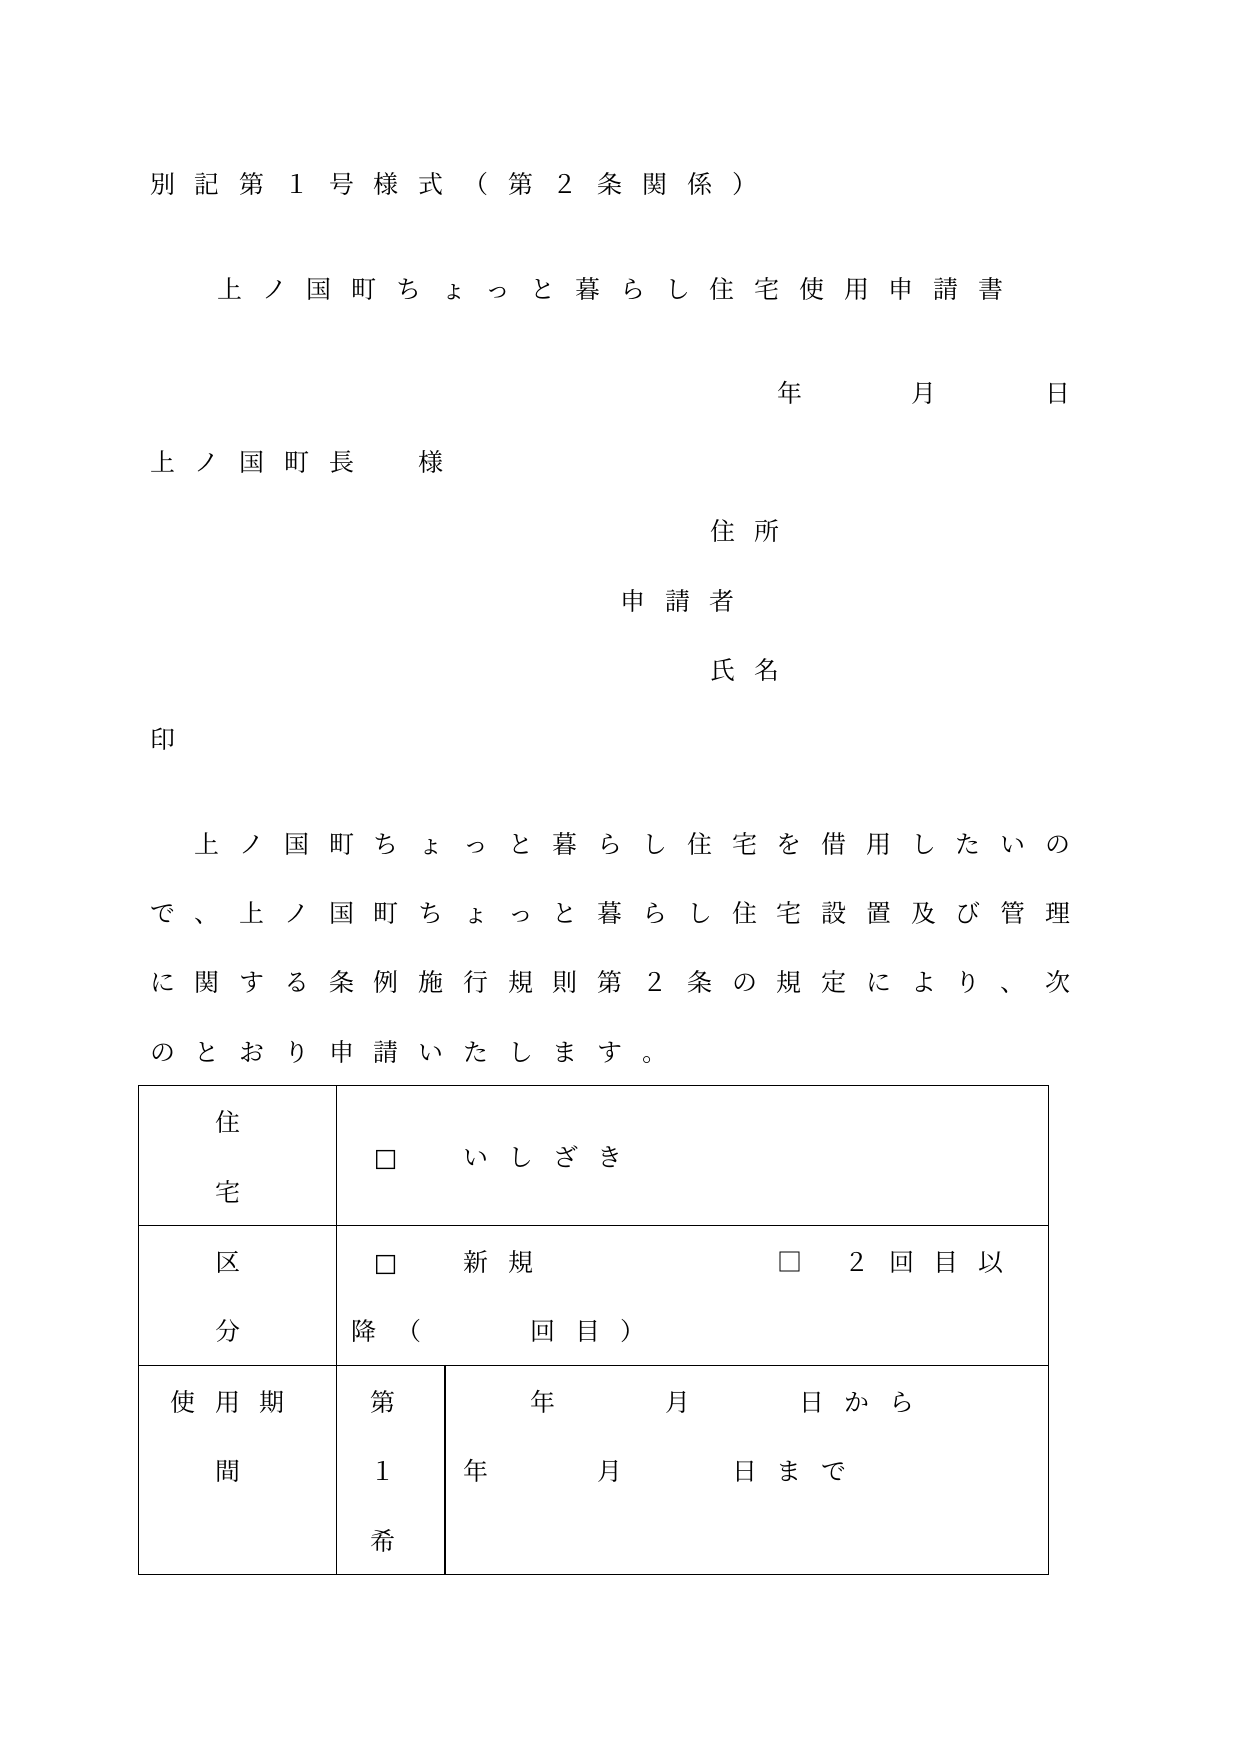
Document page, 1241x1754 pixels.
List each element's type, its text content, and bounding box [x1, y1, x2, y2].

table_header □ いしざき [337, 1086, 1048, 1225]
table_cell 区 分 [139, 1226, 336, 1365]
table_cell □ 新規 □ ２回目以降（ 回目） [337, 1226, 1048, 1365]
text 申請者 [601, 565, 1068, 634]
table_cell 第１希望 [337, 1366, 444, 1574]
table_header 住 宅 [139, 1086, 336, 1225]
text 住所 [150, 495, 1090, 565]
text 上ノ国町ちょっと暮らし住宅使用申請書 [150, 253, 1090, 322]
text 氏名 印 [150, 634, 1090, 773]
table_cell 使用期間 [139, 1366, 336, 1574]
table_cell 年 月 日から 年 月 日まで [446, 1366, 1048, 1574]
text 年 月 日 [150, 357, 1090, 426]
text 上ノ国町ちょっと暮らし住宅を借用したいので、上ノ国町ちょっと暮らし住宅設置及び管理に関する条例施行規則第２条の規定により、次のとおり申請いたします。 [150, 808, 1090, 1085]
text 上ノ国町長 様 [150, 426, 817, 495]
text 別記第１号様式（第２条関係） [150, 148, 1090, 218]
